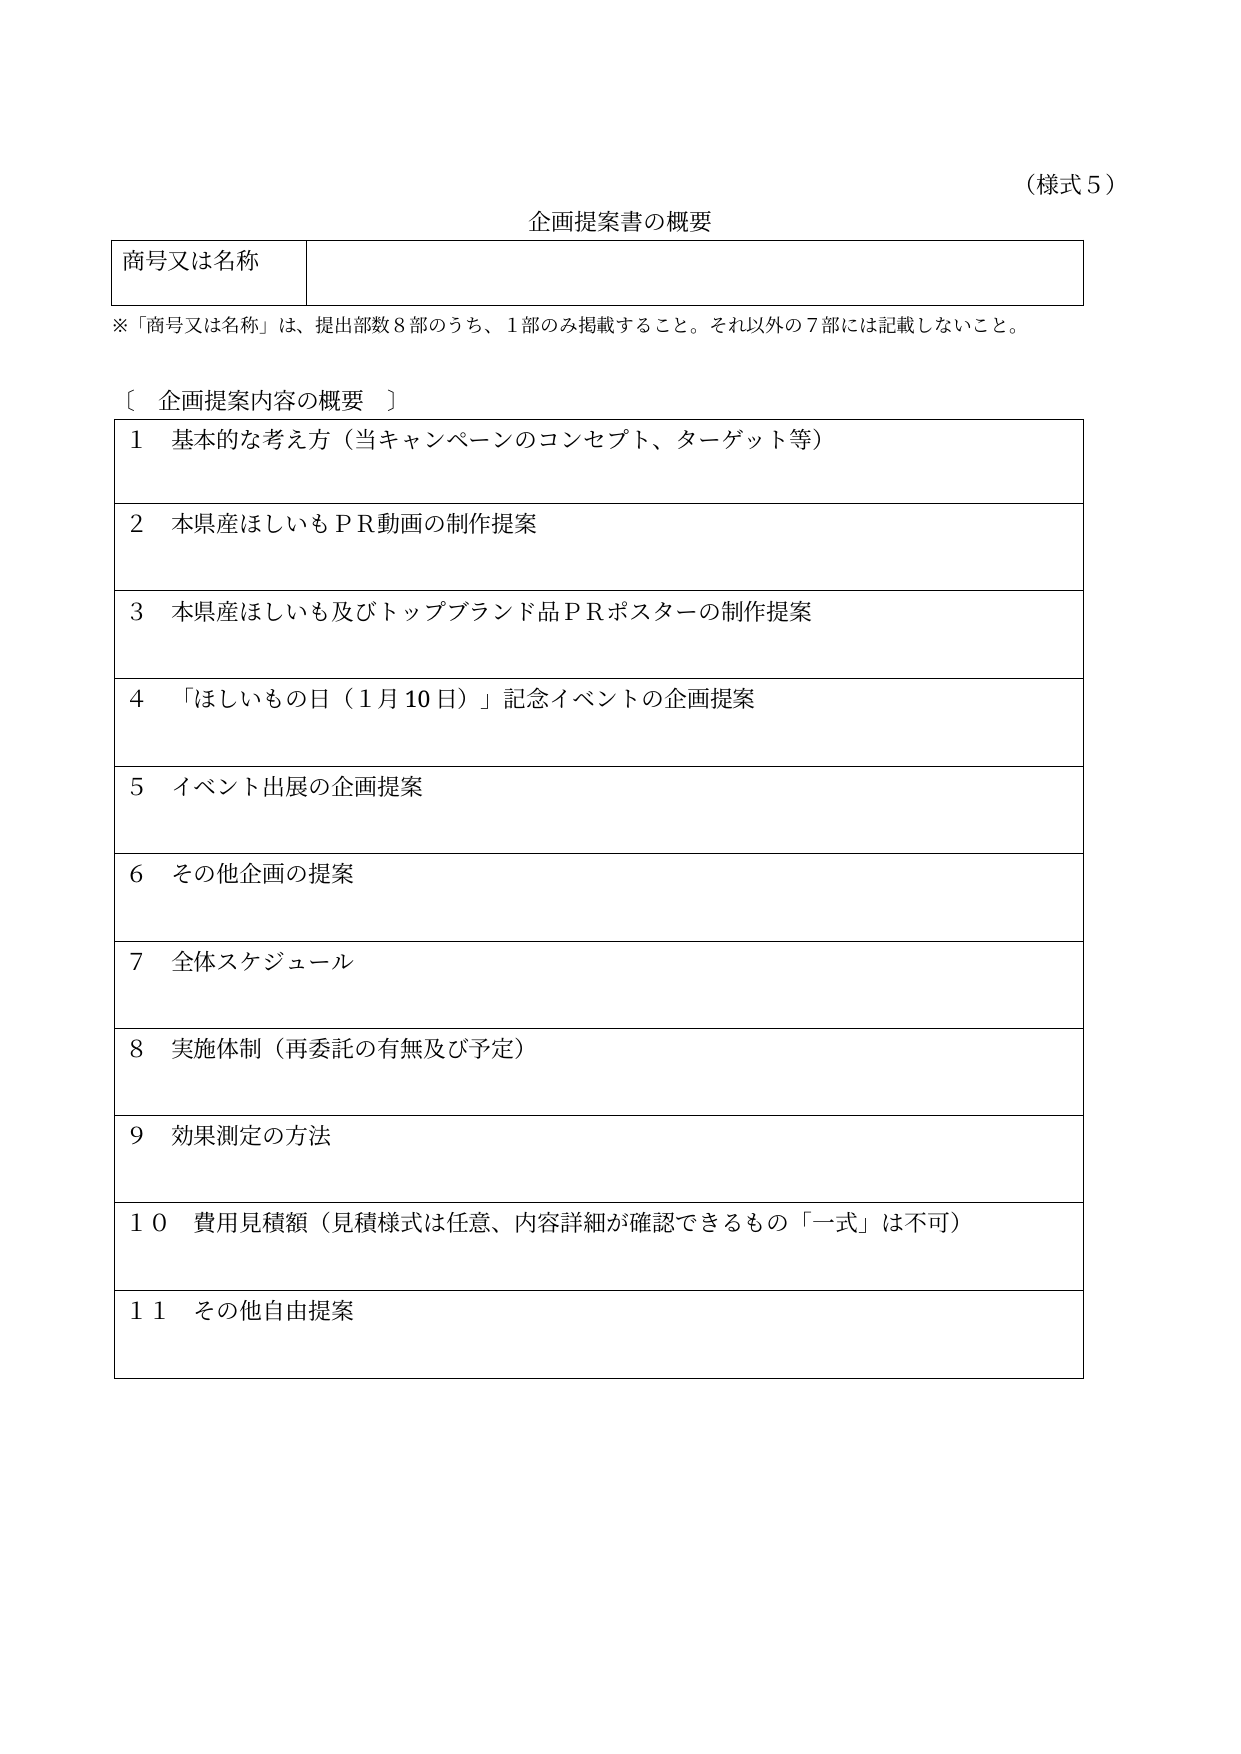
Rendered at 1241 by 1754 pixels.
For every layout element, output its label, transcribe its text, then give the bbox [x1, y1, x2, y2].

table_cell ４ 「ほしいもの日（１月10日）」記念イベントの企画提案 [115, 679, 1083, 766]
table_cell ９ 効果測定の方法 [115, 1116, 1083, 1202]
text （様式５） [112, 164, 1128, 202]
text 企画提案書の概要 [112, 202, 1128, 239]
table_cell ５ イベント出展の企画提案 [115, 767, 1083, 853]
text ※「商号又は名称」は、提出部数８部のうち、１部のみ掲載すること。それ以外の７部には記載しないこと。 [112, 306, 1117, 344]
table_cell ３ 本県産ほしいも及びトップブランド品ＰＲポスターの制作提案 [115, 591, 1083, 678]
table_cell ７ 全体スケジュール [115, 942, 1083, 1028]
table_cell ２ 本県産ほしいもＰＲ動画の制作提案 [115, 504, 1083, 590]
table_cell １１ その他自由提案 [115, 1291, 1083, 1378]
text 〔 企画提案内容の概要 〕 [112, 381, 1117, 419]
table_cell ８ 実施体制（再委託の有無及び予定） [115, 1029, 1083, 1115]
table_header [307, 241, 1083, 305]
table_cell ６ その他企画の提案 [115, 854, 1083, 941]
table_cell １０ 費用見積額（見積様式は任意、内容詳細が確認できるもの「一式」は不可） [115, 1203, 1083, 1290]
table_header 商号又は名称 [112, 241, 306, 305]
table_header １ 基本的な考え方（当キャンペーンのコンセプト、ターゲット等） [115, 420, 1083, 502]
